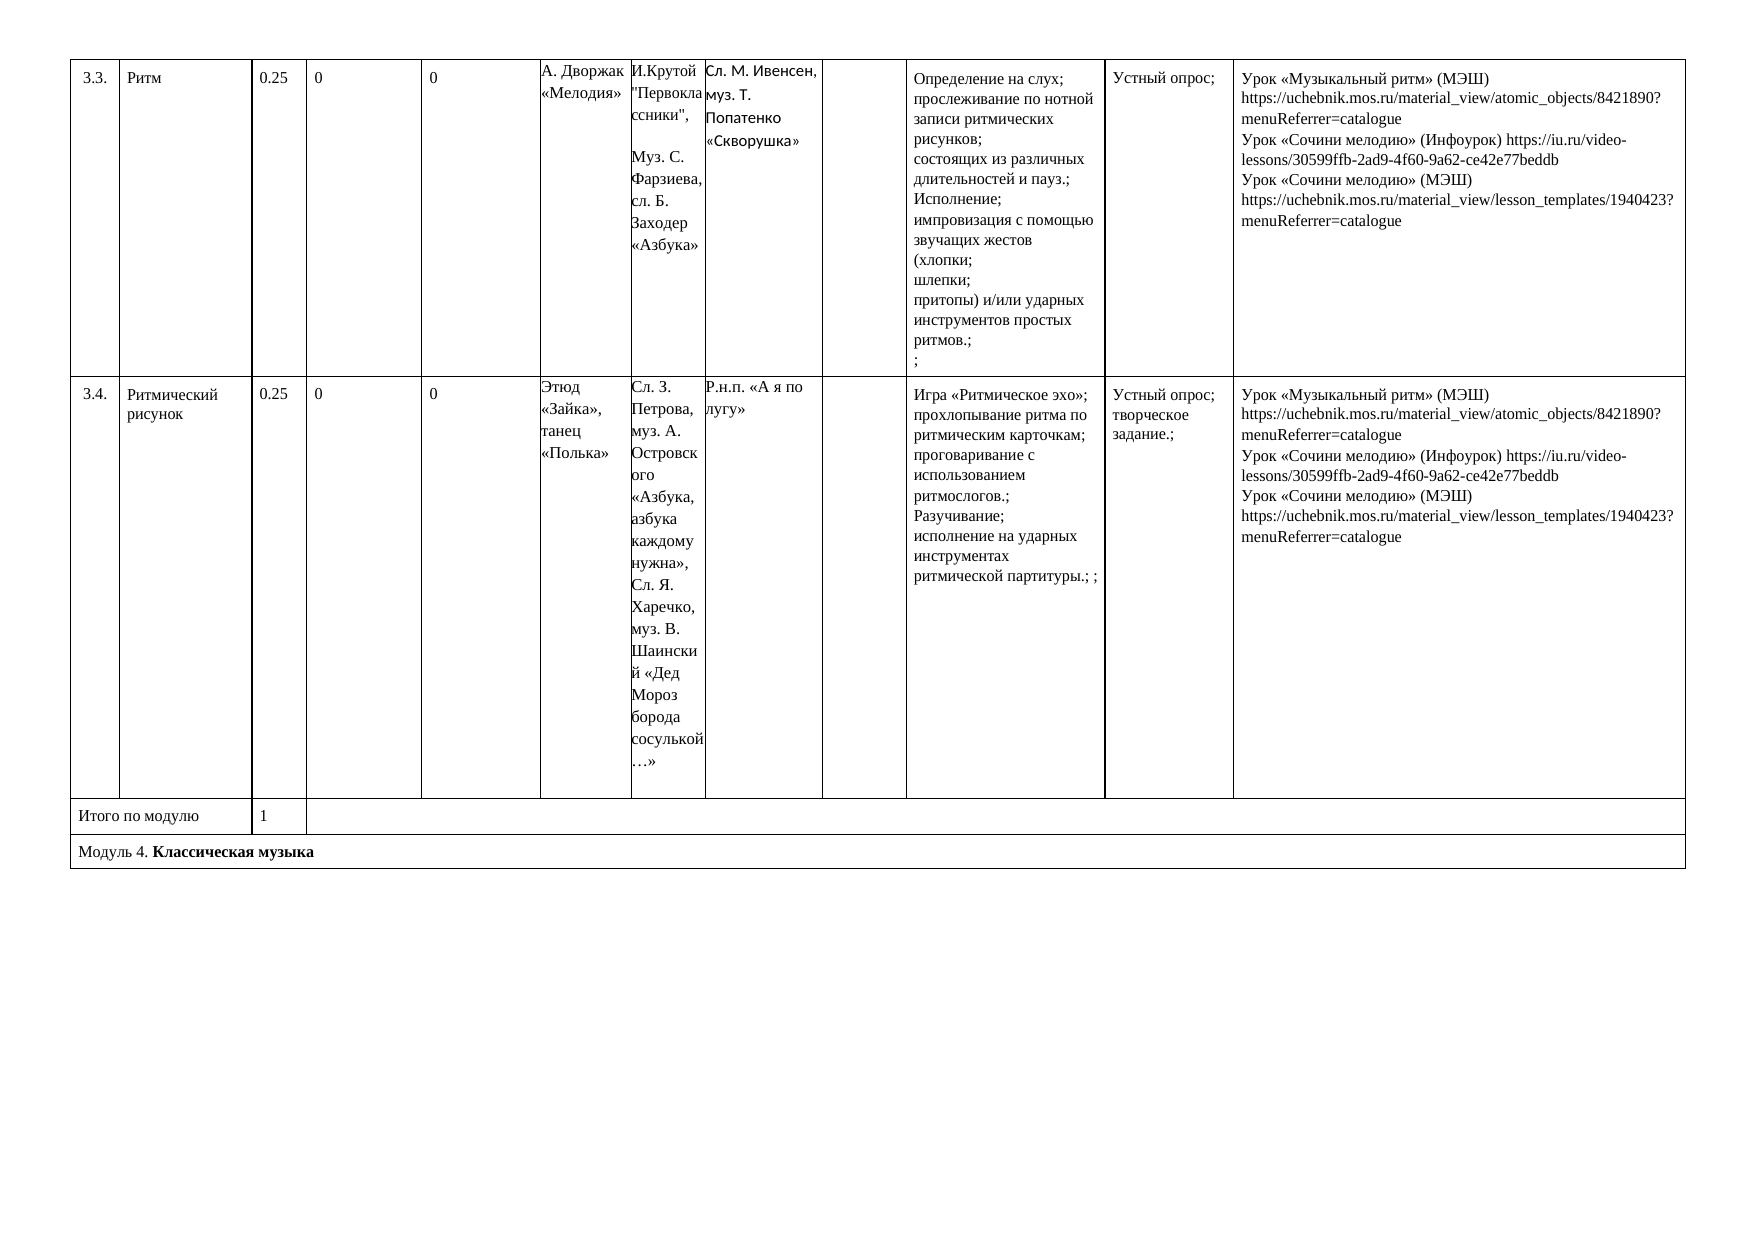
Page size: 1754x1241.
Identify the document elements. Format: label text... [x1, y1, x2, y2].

table_cell 3.4. [71, 377, 119, 798]
table_header Урок «Музыкальный ритм» (МЭШ) https://uchebnik.mos.ru/material_view/atomic_objects/8421890? menuReferrer=catalogue Урок «Сочини мелодию» (Инфоурок) https://iu.ru/video- lessons/30599ffb-2ad9-4f60-9a62-ce42e77beddb Урок «Сочини мелодию» (МЭШ) https://uchebnik.mos.ru/material_view/lesson_templates/1940423? menuReferrer=catalogue [1234, 60, 1685, 376]
table_cell Р.н.п. «А я по лугу» [706, 377, 822, 798]
table_cell [823, 377, 906, 798]
table_cell Урок «Музыкальный ритм» (МЭШ) https://uchebnik.mos.ru/material_view/atomic_objects/8421890? menuReferrer=catalogue Урок «Сочини мелодию» (Инфоурок) https://iu.ru/video- lessons/30599ffb-2ad9-4f60-9a62-ce42e77beddb Урок «Сочини мелодию» (МЭШ) https://uchebnik.mos.ru/material_view/lesson_templates/1940423? menuReferrer=catalogue [1234, 377, 1685, 798]
table_cell Итого по модулю [71, 799, 251, 834]
table_cell [307, 799, 1685, 834]
table_cell Игра «Ритмическое эхо»; прохлопывание ритма по ритмическим карточкам; проговаривание с использованием ритмослогов.; Разучивание; исполнение на ударных инструментах ритмической партитуры.; ; [907, 377, 1104, 798]
table_cell 1 [253, 799, 306, 834]
table_cell Этюд «Зайка», танец «Полька» [541, 377, 631, 798]
table_cell 0 [307, 377, 421, 798]
table_header А. Дворжак «Мелодия» [541, 60, 631, 376]
table_cell 0.25 [253, 377, 306, 798]
table_header [823, 60, 906, 376]
table_cell 0 [422, 377, 540, 798]
table_header 0 [307, 60, 421, 376]
table_header 0 [422, 60, 540, 376]
table_cell Модуль 4. Классическая музыка [71, 835, 1685, 868]
table_header 0.25 [253, 60, 306, 376]
table_header И.Крутой "Первоклассники", Муз. С. Фарзиева, сл. Б. Заходер «Азбука» [632, 60, 705, 376]
table_cell Устный опрос; творческое задание.; [1106, 377, 1233, 798]
table_cell Ритмический рисунок [120, 377, 251, 798]
table_header Сл. М. Ивенсен, муз. Т. Попатенко «Скворушка» [706, 60, 822, 376]
table_header Определение на слух; прослеживание по нотной записи ритмических рисунков; состоящих из различных длительностей и пауз.; Исполнение; импровизация с помощью звучащих жестов (хлопки; шлепки; притопы) и/или ударных инструментов простых ритмов.; ; [907, 60, 1104, 376]
table_header Устный опрос; [1106, 60, 1233, 376]
table_header Ритм [120, 60, 251, 376]
table_cell Сл. З. Петрова, муз. А. Островского «Азбука, азбука каждому нужна», Сл. Я. Харечко, муз. В. Шаинский «Дед Мороз борода сосулькой …» [632, 377, 705, 798]
table_header 3.3. [71, 60, 119, 376]
